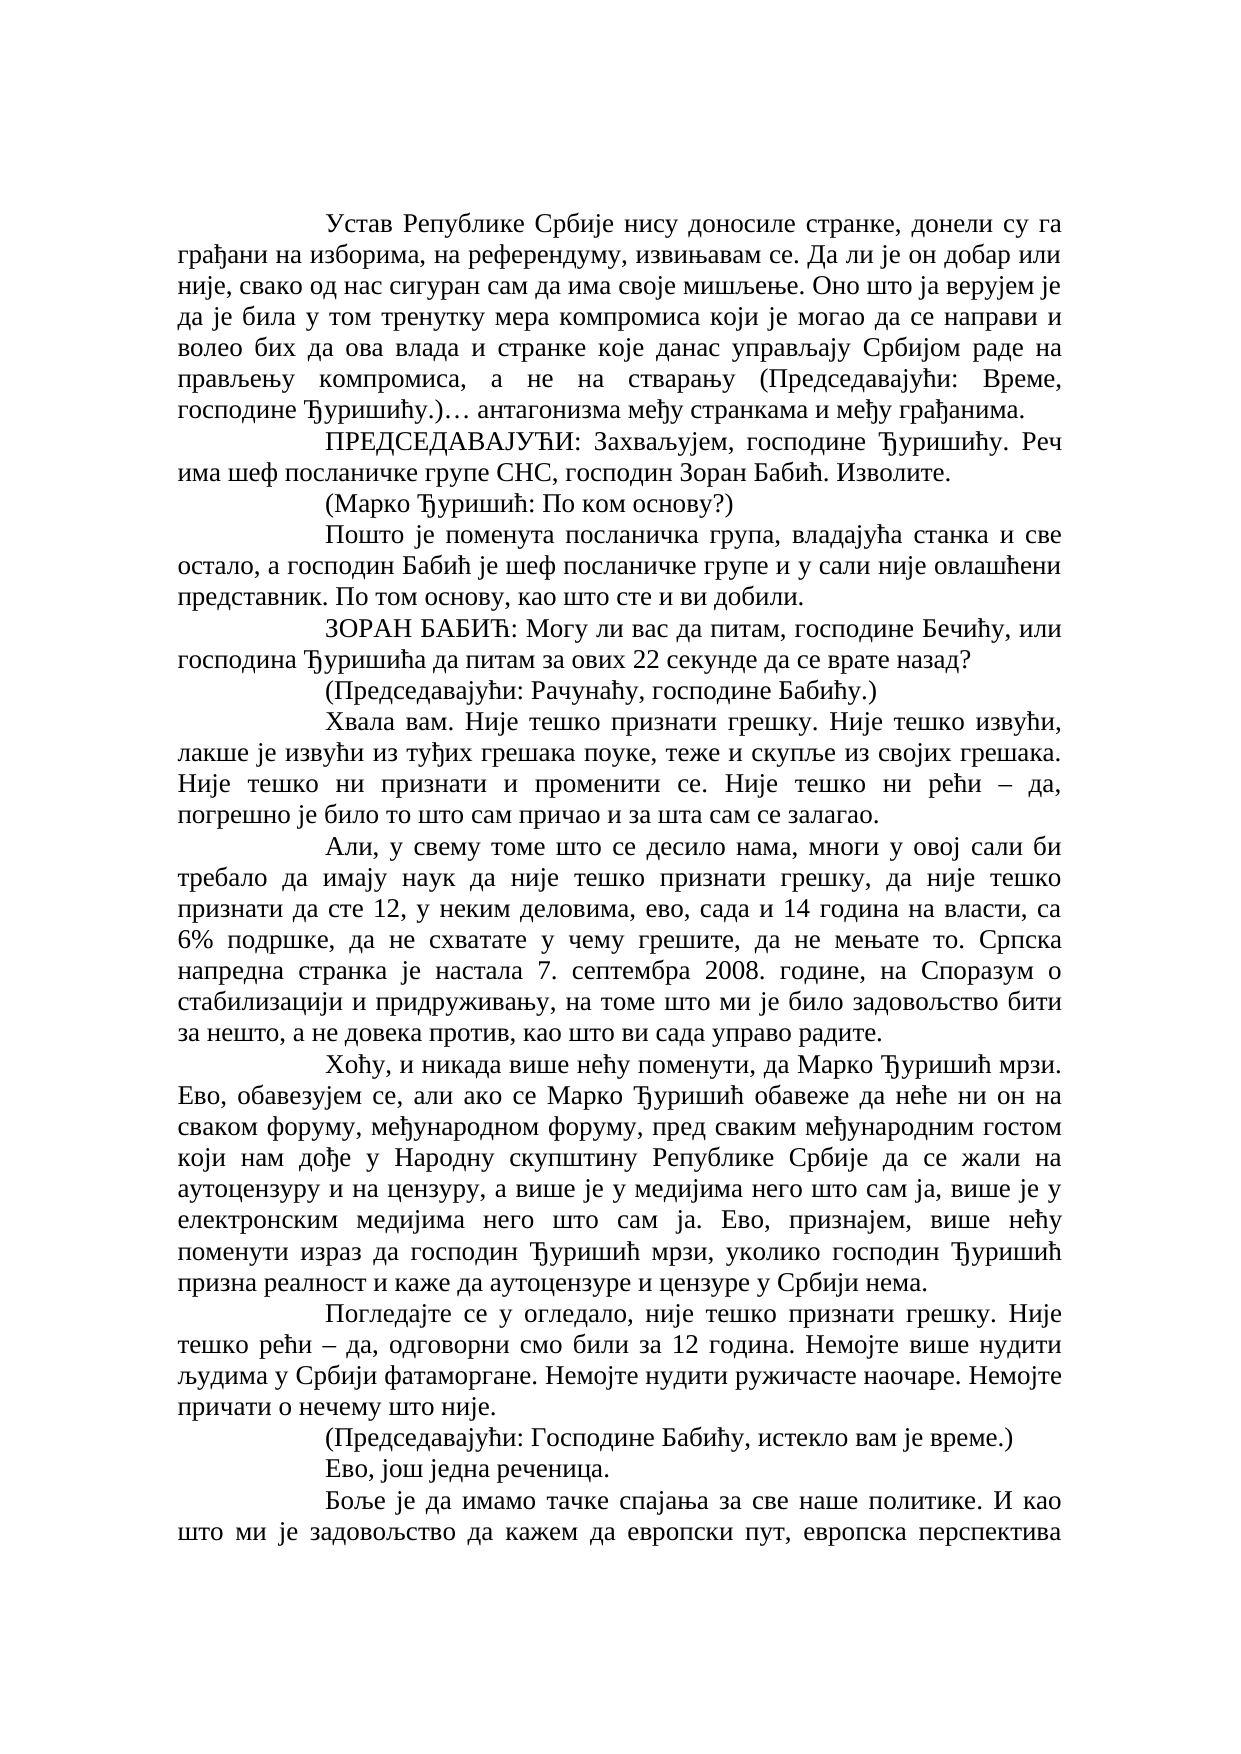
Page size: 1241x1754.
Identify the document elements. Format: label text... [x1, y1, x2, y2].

text ЗОРАН БАБИЋ: Могу ли вас да питам, господине Бечићу, или господина Ђуришића да питам за ових 22 секунде да се врате назад? [177, 612, 1063, 674]
text Хоћу, и никада више нећу поменути, да Марко Ђуришић мрзи. Ево, обавезујем се, али ако се Марко Ђуришић обавеже да неће ни он на сваком форуму, међународном форуму, пред сваким међународним гостом који нам дође у Народну скупштину Републике Србије да се жали на аутоцензуру и на цензуру, а више је у медијима него што сам ја, више је у електронским медијима него што сам ја. Ево, признајем, више нећу поменути израз да господин Ђуришић мрзи, уколико господин Ђуришић призна реалност и каже да аутоцензуре и цензуре у Србији нема. [177, 1048, 1063, 1297]
text Али, у свему томе што се десило нама, многи у овој сали би требало да имају наук да није тешко признати грешку, да није тешко признати да сте 12, у неким деловима, ево, сада и 14 година на власти, са 6% подршке, да не схватате у чему грешите, да не мењате то. Српска напредна странка је настала 7. септембра 2008. године, на Споразум о стабилизацији и придруживању, на томе што ми је било задовољство бити за нешто, а не довека против, као што ви сада управо радите. [177, 830, 1063, 1048]
text Хвала вам. Није тешко признати грешку. Није тешко извући, лакше је извући из туђих грешака поуке, теже и скупље из својих грешака. Није тешко ни признати и променити се. Није тешко ни рећи – да, погрешно је било то што сам причао и за шта сам се залагао. [177, 705, 1063, 830]
text ПРЕДСЕДАВАЈУЋИ: Захваљујем, господине Ђуришићу. Реч има шеф посланичке групе СНС, господин Зоран Бабић. Изволите. [177, 425, 1063, 487]
text (Председавајући: Господине Бабићу, истекло вам је време.) [177, 1421, 1063, 1453]
text (Председавајући: Рачунаћу, господине Бабићу.) [177, 674, 1063, 705]
text Ево, још једна реченица. [177, 1453, 1063, 1484]
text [177, 1484, 1063, 1546]
text Пошто је поменута посланичка група, владајућа станка и све остало, а господин Бабић је шеф посланичке групе и у сали није овлашћени представник. По том основу, као што сте и ви добили. [177, 518, 1063, 612]
text Устав Републике Србије нису доносиле странке, донели су га грађани на изборима, на референдуму, извињавам се. Да ли је он добар или није, свако од нас сигуран сам да има своје мишљење. Оно што ја верујем је да је била у том тренутку мера компромиса који је могао да се направи и волео бих да ова влада и странке које данас управљају Србијом раде на прављењу компромиса, а не на стварању (Председавајући: Време, господине Ђуришићу.)… антагонизма међу странкама и међу грађанима. [177, 207, 1063, 425]
text (Марко Ђуришић: По ком основу?) [177, 487, 1063, 518]
text Погледајте се у огледало, није тешко признати грешку. Није тешко рећи – да, одговорни смо били за 12 година. Немојте више нудити људима у Србији фатаморгане. Немојте нудити ружичасте наочаре. Немојте причати о нечему што није. [177, 1297, 1063, 1421]
